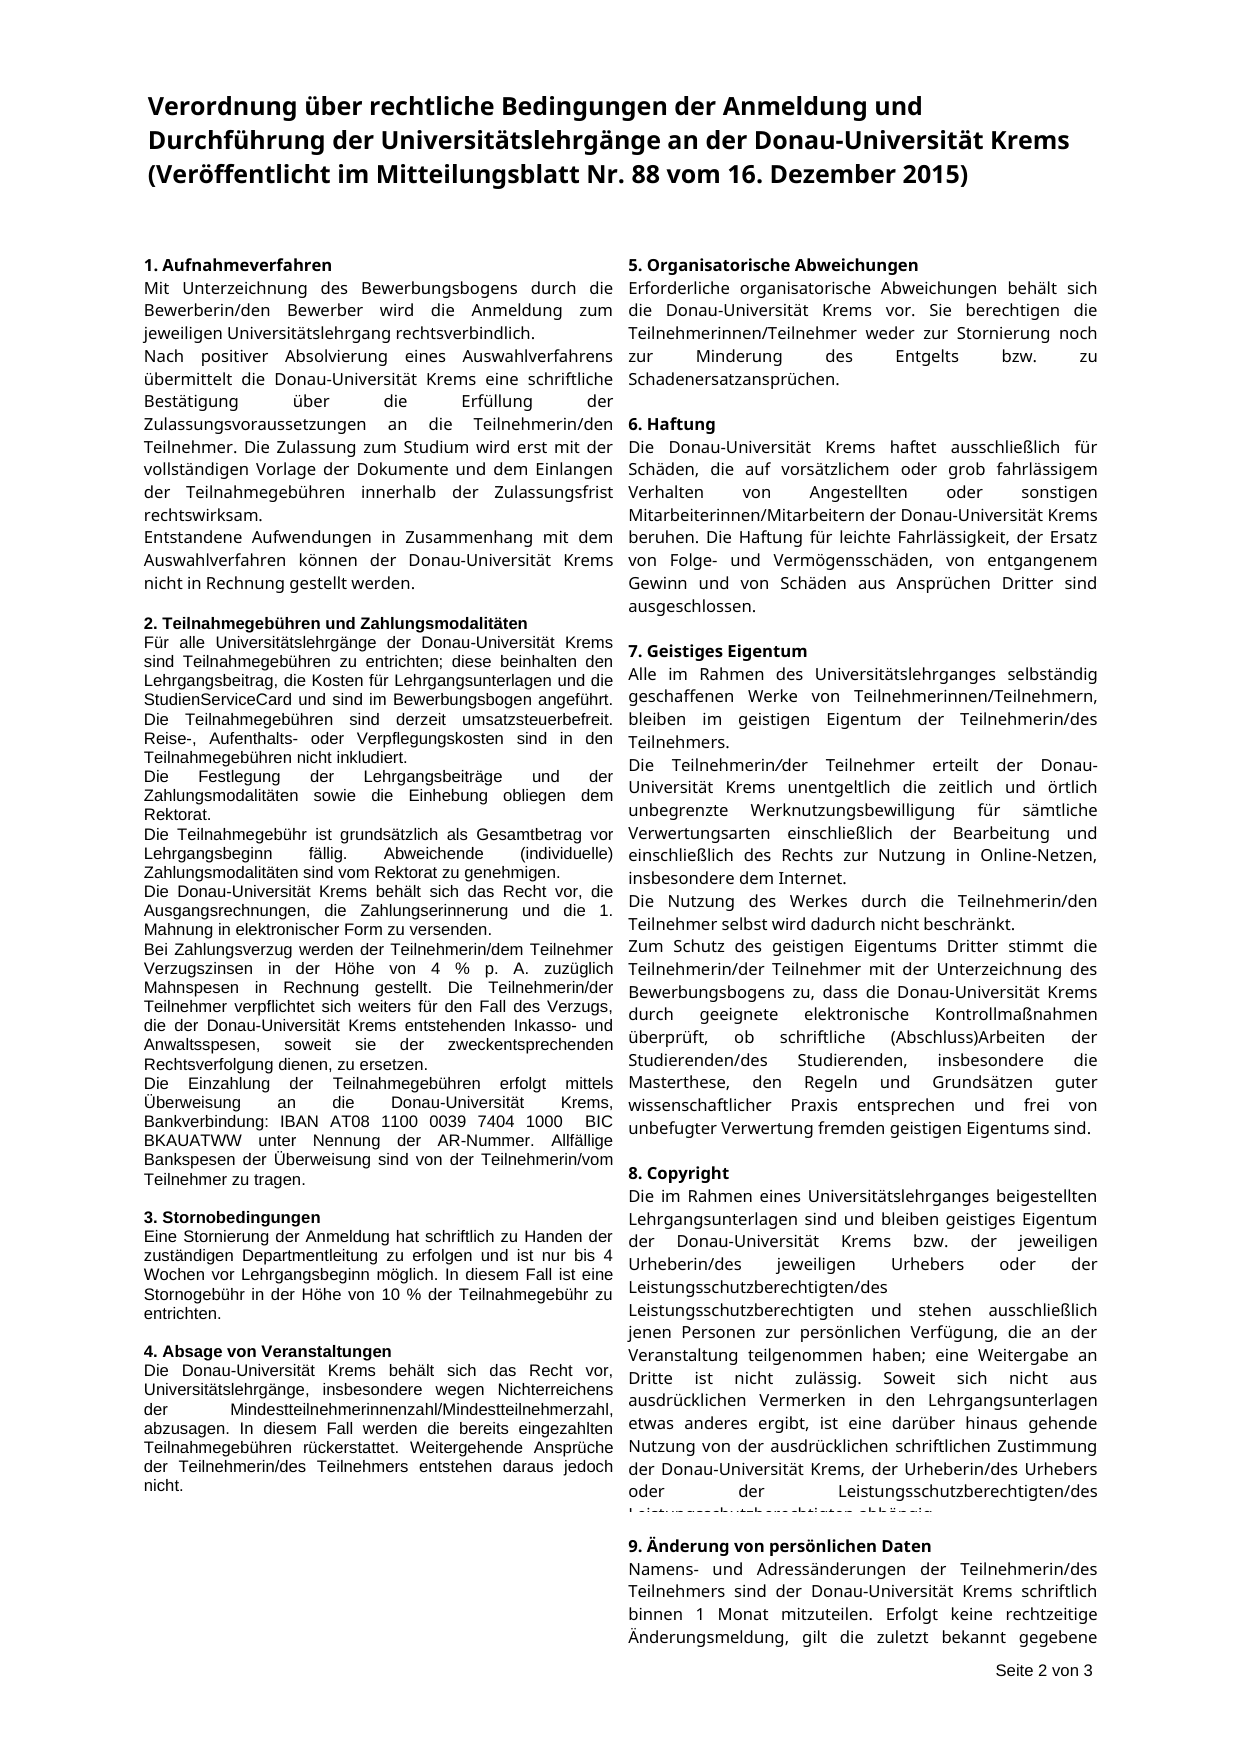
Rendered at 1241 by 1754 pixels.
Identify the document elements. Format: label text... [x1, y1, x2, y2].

text Verordnung über rechtliche Bedingungen der Anmeldung und Durchführung der Universitätslehrgänge an der Donau-Universität Krems (Veröffentlicht im Mitteilungsblatt Nr. 88 vom 16. Dezember 2015) [148, 89, 1093, 191]
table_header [621, 254, 1105, 1648]
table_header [136, 254, 621, 1648]
